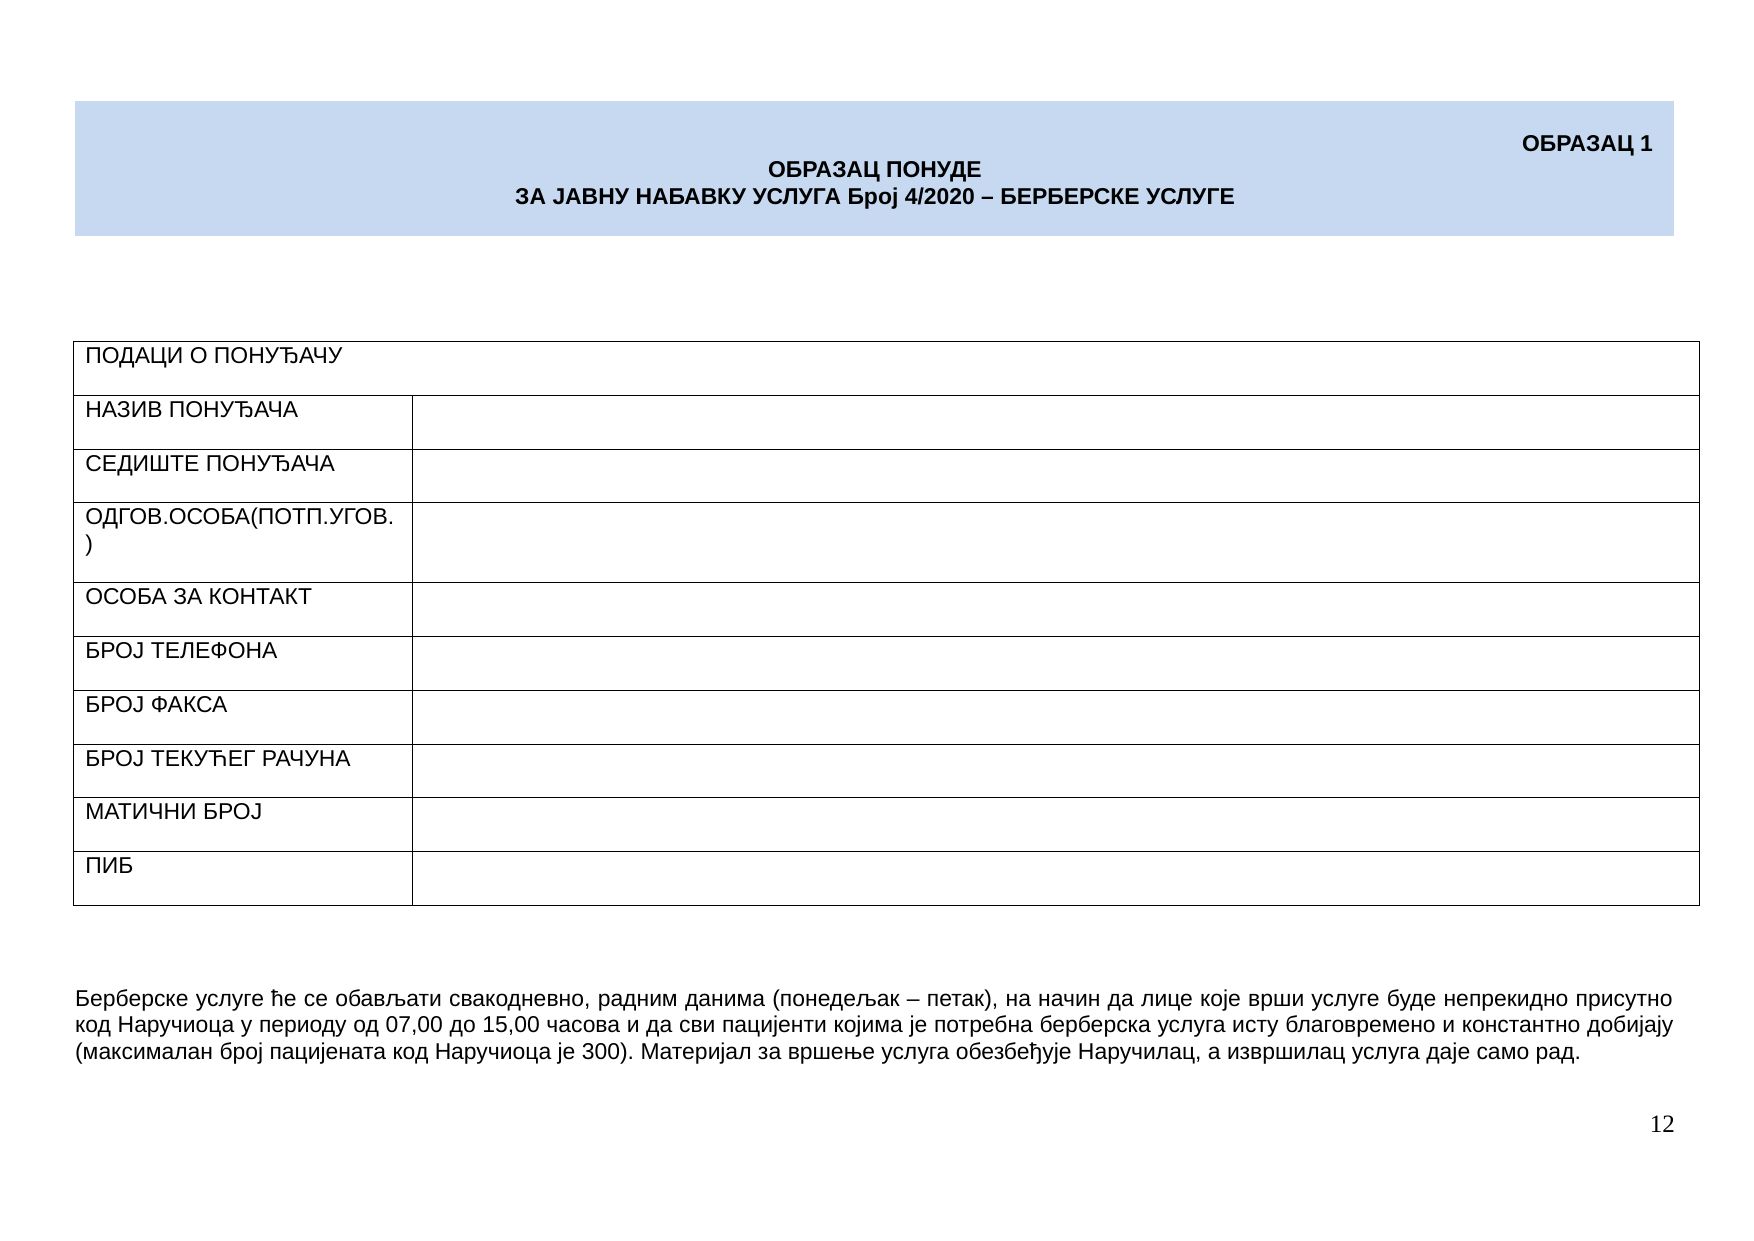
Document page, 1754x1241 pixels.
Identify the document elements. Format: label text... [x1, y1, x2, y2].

text ЗА ЈАВНУ НАБАВКУ УСЛУГА Број 4/2020 – БЕРБЕРСКЕ УСЛУГЕ [75, 183, 1674, 209]
table_cell НАЗИВ ПОНУЂАЧА [74, 396, 412, 448]
text ОБРАЗАЦ 1 [75, 130, 1674, 156]
table_cell [413, 852, 1699, 905]
table_cell [413, 396, 1699, 448]
table_cell [413, 798, 1699, 851]
table_cell БРОЈ ФАКСА [74, 691, 412, 743]
text Берберске услуге ће се обављати свакодневно, радним данима (понедељак – петак), на начин да лице које врши услуге буде непрекидно присутно код Наручиоца у периоду од 07,00 до 15,00 часова и да сви пацијенти којима је потребна берберска услуга исту благовремено и константно добијају (максималан број пацијената код Наручиоца је 300). Материјал за вршење услуга обезбеђује Наручилац, а извршилац услуга даје само рад. [75, 985, 1674, 1064]
table_cell ОСОБА ЗА КОНТАКТ [74, 583, 412, 636]
table_cell БРОЈ ТЕКУЋЕГ РАЧУНА [74, 745, 412, 797]
table_cell [413, 745, 1699, 797]
table_cell ПИБ [74, 852, 412, 905]
table_cell СЕДИШТЕ ПОНУЂАЧА [74, 450, 412, 502]
text ОБРАЗАЦ ПОНУДЕ [75, 156, 1674, 183]
table_cell [413, 503, 1699, 582]
table_cell [413, 450, 1699, 502]
table_header ПОДАЦИ О ПОНУЂАЧУ [74, 342, 1699, 395]
table_cell БРОЈ ТЕЛЕФОНА [74, 637, 412, 690]
table_cell ОДГОВ.ОСОБА(ПОТП.УГОВ.) [74, 503, 412, 582]
table_cell [413, 583, 1699, 636]
table_cell МАТИЧНИ БРОЈ [74, 798, 412, 851]
table_cell [413, 691, 1699, 743]
table_cell [413, 637, 1699, 690]
